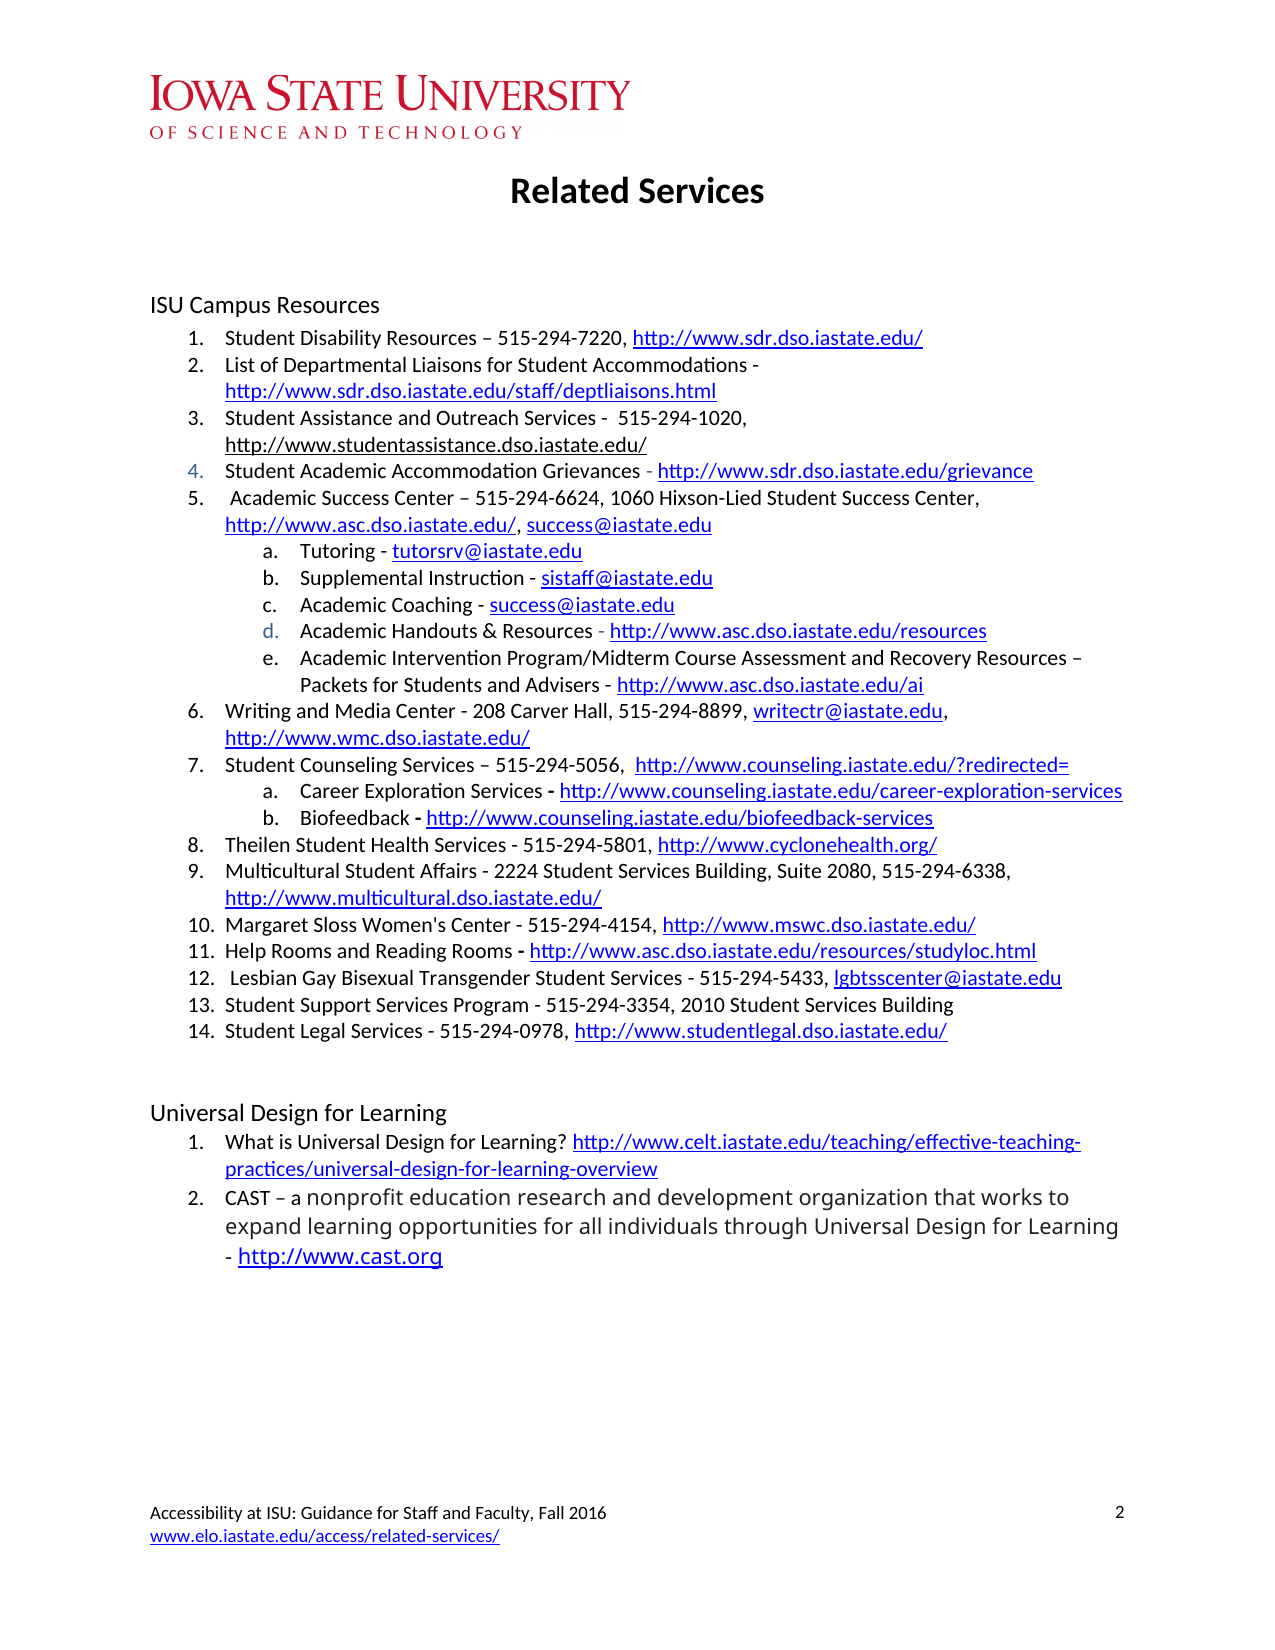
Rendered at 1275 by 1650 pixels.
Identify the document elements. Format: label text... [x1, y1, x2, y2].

picture [150, 75, 630, 139]
subtitle Student Academic Accommodation Grievances - http://www.sdr.dso.iastate.edu/grievance [187, 458, 1125, 484]
list Student Legal Services - 515-294-0978, http://www.studentlegal.dso.iastate.edu/ [187, 1018, 1125, 1044]
subtitle Student Assistance and Outreach Services - 515-294-1020, http://www.studentassistance.dso.iastate.edu/ [187, 404, 1125, 458]
list Tutoring - tutorsrv@iastate.edu [262, 538, 1125, 564]
list Theilen Student Health Services - 515-294-5801, http://www.cyclonehealth.org/ [187, 831, 1125, 858]
text ISU Campus Resources [150, 289, 1125, 320]
list Academic Intervention Program/Midterm Course Assessment and Recovery Resources – Packets for Students and Advisers - http://www.asc.dso.iastate.edu/ai [262, 644, 1125, 698]
subtitle Academic Handouts & Resources - http://www.asc.dso.iastate.edu/resources [262, 618, 1125, 644]
subtitle Student Disability Resources – 515-294-7220, http://www.sdr.dso.iastate.edu/ [187, 324, 1125, 351]
list Supplemental Instruction - sistaff@iastate.edu [262, 564, 1125, 591]
list Academic Coaching - success@iastate.edu [262, 591, 1125, 618]
list Student Support Services Program - 515-294-3354, 2010 Student Services Building [187, 991, 1125, 1018]
list Academic Success Center – 515-294-6624, 1060 Hixson-Lied Student Success Center, http://www.asc.dso.iastate.edu/, success@iastate.edu [187, 484, 1125, 538]
subtitle List of Departmental Liaisons for Student Accommodations - http://www.sdr.dso.iastate.edu/staff/deptliaisons.html [187, 351, 1125, 404]
list Help Rooms and Reading Rooms - http://www.asc.dso.iastate.edu/resources/studyloc.html [187, 938, 1125, 964]
list Margaret Sloss Women's Center - 515-294-4154, http://www.mswc.dso.iastate.edu/ [187, 911, 1125, 938]
list Career Exploration Services - http://www.counseling.iastate.edu/career-exploration-services [262, 778, 1125, 804]
list Writing and Media Center - 208 Carver Hall, 515-294-8899, writectr@iastate.edu, http://www.wmc.dso.iastate.edu/ [187, 698, 1125, 751]
text Universal Design for Learning [150, 1098, 1125, 1128]
list Biofeedback - http://www.counseling.iastate.edu/biofeedback-services [262, 804, 1125, 831]
list Student Counseling Services – 515-294-5056, http://www.counseling.iastate.edu/?redirected= [187, 751, 1125, 778]
list What is Universal Design for Learning? http://www.celt.iastate.edu/teaching/effective-teaching-practices/universal-design-for-learning-overview [187, 1128, 1125, 1181]
list Lesbian Gay Bisexual Transgender Student Services - 515-294-5433, lgbtsscenter@iastate.edu [187, 964, 1125, 991]
list Multicultural Student Affairs - 2224 Student Services Building, Suite 2080, 515-294-6338, http://www.multicultural.dso.iastate.edu/ [187, 858, 1125, 911]
list CAST – a nonprofit education research and development organization that works to expand learning opportunities for all individuals through Universal Design for Learning - http://www.cast.org [187, 1181, 1125, 1271]
